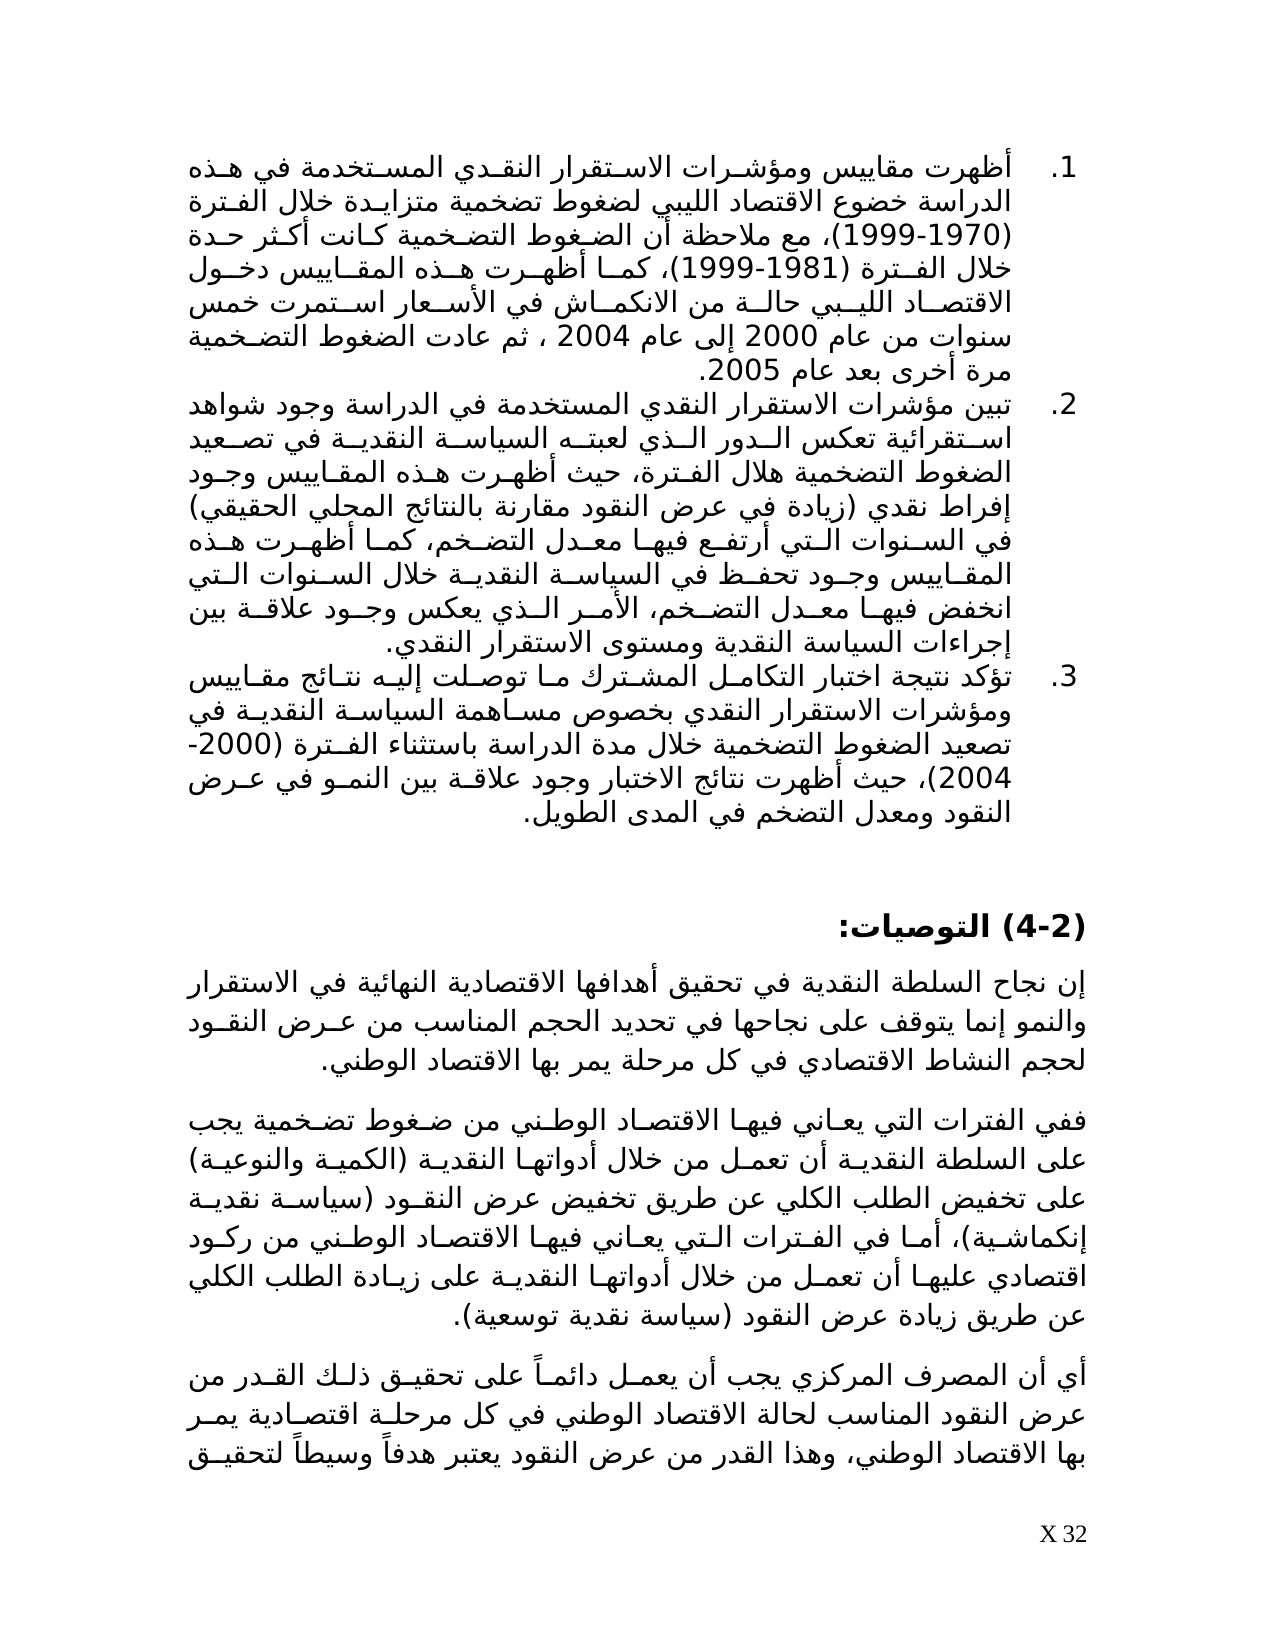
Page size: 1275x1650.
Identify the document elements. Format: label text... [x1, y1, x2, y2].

list تؤكد نتيجة اختبار التكامل المشترك ما توصلت إليه نتائج مقاييس ومؤشرات الاستقرار النقدي بخصوص مساهمة السياسة النقدية في تصعيد الضغوط التضخمية خلال مدة الدراسة باستثناء الفترة (2000-2004)، حيث أظهرت نتائج الاختبار وجود علاقة بين النمو في عرض النقود ومعدل التضخم في المدى الطويل. [187, 659, 1050, 829]
text ففي الفترات التي يعاني فيها الاقتصاد الوطني من ضغوط تضخمية يجب على السلطة النقدية أن تعمل من خلال أدواتها النقدية (الكمية والنوعية) على تخفيض الطلب الكلي عن طريق تخفيض عرض النقود (سياسة نقدية إنكماشية)، أما في الفترات التي يعاني فيها الاقتصاد الوطني من ركود اقتصادي عليها أن تعمل من خلال أدواتها النقدية على زيادة الطلب الكلي عن طريق زيادة عرض النقود (سياسة نقدية توسعية). [187, 1103, 1087, 1332]
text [187, 1358, 1087, 1470]
list أظهرت مقاييس ومؤشرات الاستقرار النقدي المستخدمة في هذه الدراسة خضوع الاقتصاد الليبي لضغوط تضخمية متزايدة خلال الفترة (1970-1999)، مع ملاحظة أن الضغوط التضخمية كانت أكثر حدة خلال الفترة (1981-1999)، كما أظهرت هذه المقاييس دخول الاقتصاد الليبي حالة من الانكماش في الأسعار استمرت خمس سنوات من عام 2000 إلى عام 2004 ، ثم عادت الضغوط التضخمية مرة أخرى بعد عام 2005. [187, 150, 1050, 388]
text (4-2) التوصيات: [187, 908, 1087, 945]
text إن نجاح السلطة النقدية في تحقيق أهدافها الاقتصادية النهائية في الاستقرار والنمو إنما يتوقف على نجاحها في تحديد الحجم المناسب من عرض النقود لحجم النشاط الاقتصادي في كل مرحلة يمر بها الاقتصاد الوطني. [187, 966, 1087, 1078]
list تبين مؤشرات الاستقرار النقدي المستخدمة في الدراسة وجود شواهد استقرائية تعكس الدور الذي لعبته السياسة النقدية في تصعيد الضغوط التضخمية هلال الفترة، حيث أظهرت هذه المقاييس وجود إفراط نقدي (زيادة في عرض النقود مقارنة بالنتائج المحلي الحقيقي) في السنوات التي أرتفع فيها معدل التضخم، كما أظهرت هذه المقاييس وجود تحفظ في السياسة النقدية خلال السنوات التي انخفض فيها معدل التضخم، الأمر الذي يعكس وجود علاقة بين إجراءات السياسة النقدية ومستوى الاستقرار النقدي. [187, 388, 1050, 659]
